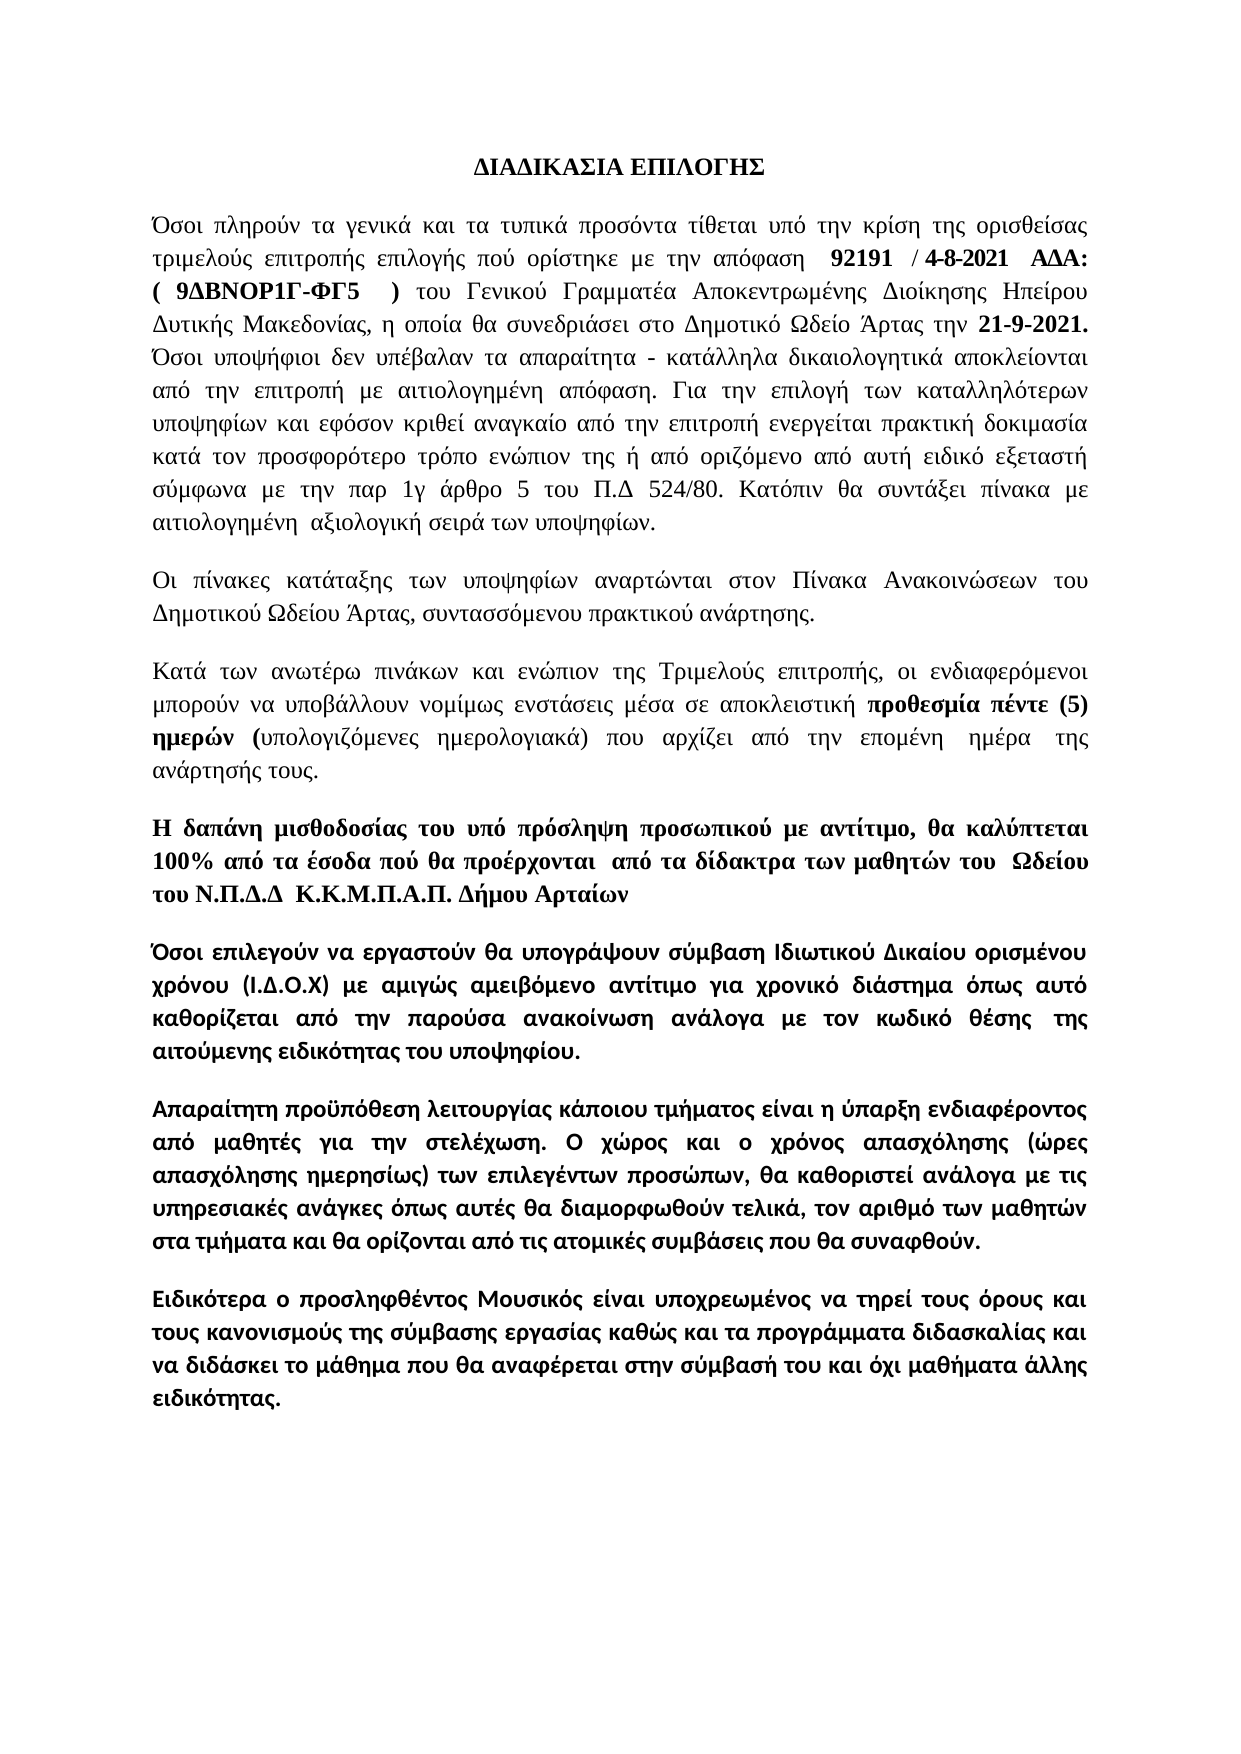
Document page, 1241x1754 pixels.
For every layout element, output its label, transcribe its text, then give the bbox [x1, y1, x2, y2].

text Κατά των ανωτέρω πινάκων και ενώπιον της Τριμελούς επιτροπής, οι ενδιαφερόμενοι μπορούν να υποβάλλουν νομίμως ενστάσεις μέσα σε αποκλειστική προθεσμία πέντε (5) ημερών (υπολογιζόμενες ημερολογιακά) που αρχίζει από την επομένη ημέρα της ανάρτησής τους. [152, 656, 1088, 783]
subtitle ΔΙΑΔΙΚΑΣΙΑ ΕΠΙΛΟΓΗΣ [257, 152, 981, 180]
text Ειδικότερα ο προσληφθέντος Μουσικός είναι υποχρεωμένος να τηρεί τους όρους και τους κανονισμούς της σύμβασης εργασίας καθώς και τα προγράμματα διδασκαλίας και να διδάσκει το μάθημα που θα αναφέρεται στην σύμβασή του και όχι μαθήματα άλλης ειδικότητας. [152, 1283, 1088, 1413]
text Όσοι επιλεγούν να εργαστούν θα υπογράψουν σύμβαση Ιδιωτικού Δικαίου ορισμένου χρόνου (Ι.Δ.Ο.Χ) με αμιγώς αμειβόμενο αντίτιμο για χρονικό διάστημα όπως αυτό καθορίζεται από την παρούσα ανακοίνωση ανάλογα με τον κωδικό θέσης της αιτούμενης ειδικότητας του υποψηφίου. [152, 936, 1088, 1066]
text Όσοι πληρούν τα γενικά και τα τυπικά προσόντα τίθεται υπό την κρίση της ορισθείσας τριμελούς επιτροπής επιλογής πού ορίστηκε με την απόφαση 92191 /4-8-2021 ΑΔΑ:( 9ΔΒΝΟΡ1Γ-ΦΓ5 ) του Γενικού Γραμματέα Αποκεντρωμένης Διοίκησης Ηπείρου Δυτικής Μακεδονίας, η οποία θα συνεδριάσει στο Δημοτικό Ωδείο Άρτας την 21-9-2021. Όσοι υποψήφιοι δεν υπέβαλαν τα απαραίτητα - κατάλληλα δικαιολογητικά αποκλείονται από την επιτροπή με αιτιολογημένη απόφαση. Για την επιλογή των καταλληλότερων υποψηφίων και εφόσον κριθεί αναγκαίο από την επιτροπή ενεργείται πρακτική δοκιμασία κατά τον προσφορότερο τρόπο ενώπιον της ή από οριζόμενο από αυτή ειδικό εξεταστή σύμφωνα με την παρ 1γ άρθρο 5 του Π.Δ 524/80. Κατόπιν θα συντάξει πίνακα με αιτιολογημένη αξιολογική σειρά των υποψηφίων. [152, 210, 1088, 536]
text Απαραίτητη προϋπόθεση λειτουργίας κάποιου τμήματος είναι η ύπαρξη ενδιαφέροντος από μαθητές για την στελέχωση. Ο χώρος και ο χρόνος απασχόλησης (ώρες απασχόλησης ημερησίως) των επιλεγέντων προσώπων, θα καθοριστεί ανάλογα με τις υπηρεσιακές ανάγκες όπως αυτές θα διαμορφωθούν τελικά, τον αριθμό των μαθητών στα τμήματα και θα ορίζονται από τις ατομικές συμβάσεις που θα συναφθούν. [152, 1093, 1088, 1256]
text Οι πίνακες κατάταξης των υποψηφίων αναρτώνται στον Πίνακα Ανακοινώσεων του Δημοτικού Ωδείου Άρτας, συντασσόμενου πρακτικού ανάρτησης. [152, 565, 1088, 626]
text Η δαπάνη μισθοδοσίας του υπό πρόσληψη προσωπικού με αντίτιμο, θα καλύπτεται 100% από τα έσοδα πού θα προέρχονται από τα δίδακτρα των μαθητών του Ωδείου του Ν.Π.Δ.Δ Κ.Κ.Μ.Π.Α.Π. Δήμου Αρταίων [152, 813, 1089, 908]
